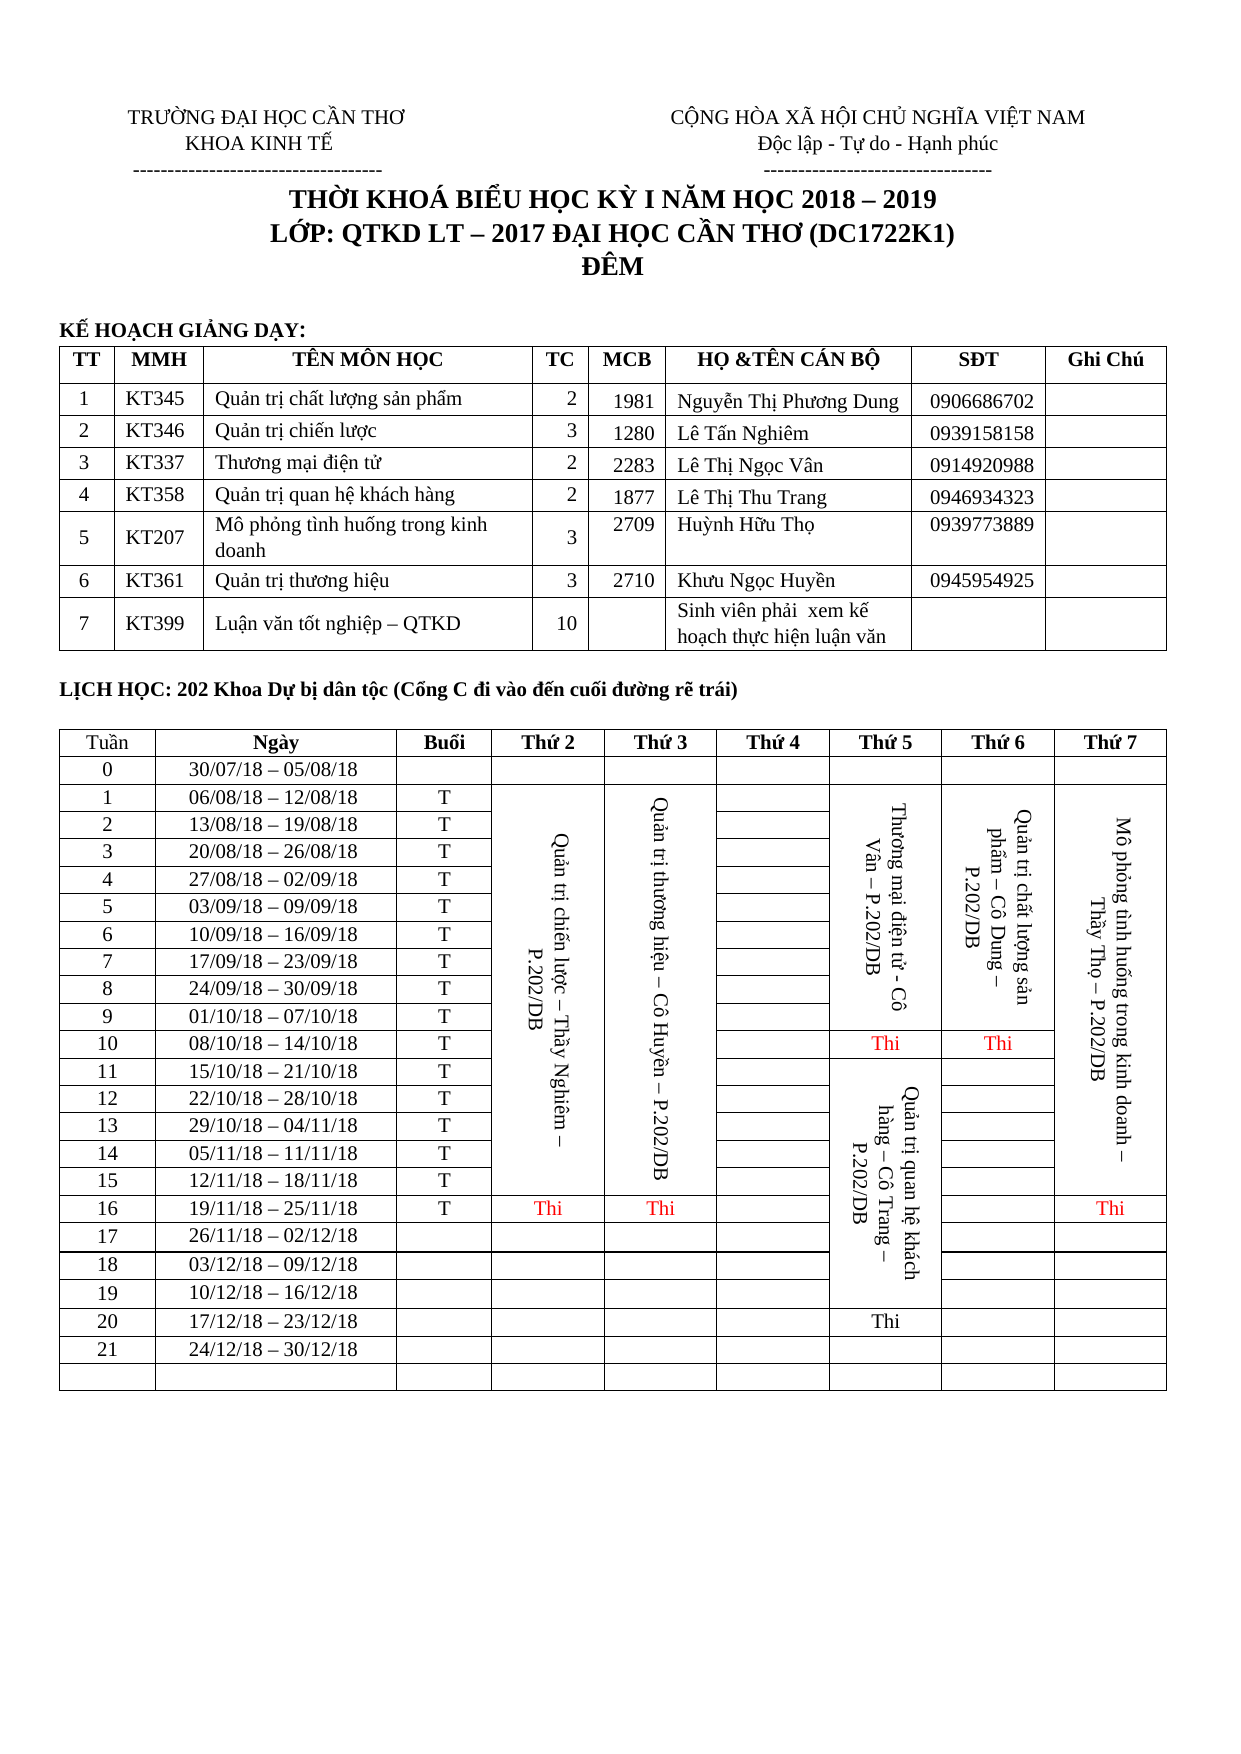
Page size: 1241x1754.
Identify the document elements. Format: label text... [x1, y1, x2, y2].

table_cell [605, 1223, 716, 1251]
table_cell 9 [60, 1004, 155, 1030]
table_cell 0914920988 [912, 448, 1045, 479]
table_cell Thi [492, 1196, 604, 1222]
table_cell Khưu Ngọc Huyền [666, 566, 911, 597]
table_cell [942, 1223, 1054, 1251]
table_cell [717, 785, 829, 811]
table_header MMH [115, 347, 203, 383]
table_cell [942, 1253, 1054, 1279]
table_cell Luận văn tốt nghiệp – QTKD [204, 598, 532, 650]
table_cell [912, 598, 1045, 650]
table_cell [717, 1086, 829, 1112]
table_cell [1046, 448, 1166, 479]
table_cell [942, 1059, 1054, 1085]
table_cell [397, 757, 491, 783]
table_cell 10 [60, 1031, 155, 1057]
table_cell 12/11/18 – 18/11/18 [156, 1168, 396, 1194]
table_cell T [397, 1196, 491, 1222]
table_cell [397, 1309, 491, 1336]
table_cell 27/08/18 – 02/09/18 [156, 867, 396, 893]
table_cell Mô phỏng tình huống trong kinh doanh – Thầy Thọ – P.202/DB [1055, 785, 1166, 1194]
table_cell 1280 [589, 416, 665, 447]
table_cell [397, 1364, 491, 1390]
table_cell 19/11/18 – 25/11/18 [156, 1196, 396, 1222]
table_cell 2 [533, 480, 588, 511]
table_cell 13/08/18 – 19/08/18 [156, 812, 396, 838]
table_cell Thi [1055, 1196, 1166, 1222]
table_cell 0906686702 [912, 384, 1045, 415]
table_cell 17 [60, 1223, 155, 1251]
table_cell [717, 1113, 829, 1140]
table_header Tuần [60, 730, 155, 756]
table_cell 24/12/18 – 30/12/18 [156, 1337, 396, 1363]
table_cell 2283 [589, 448, 665, 479]
table_cell 3 [533, 416, 588, 447]
table_cell T [397, 812, 491, 838]
table_cell [1046, 480, 1166, 511]
table_cell Lê Tấn Nghiêm [666, 416, 911, 447]
table_cell T [397, 1059, 491, 1085]
table_cell 8 [60, 976, 155, 1003]
table_cell [60, 1364, 155, 1390]
table_cell 7 [60, 949, 155, 975]
table_cell 14 [60, 1141, 155, 1167]
table_cell KT358 [115, 480, 203, 511]
table_header Ghi Chú [1046, 347, 1166, 383]
table_cell 16 [60, 1196, 155, 1222]
text ĐÊM [59, 250, 1166, 281]
table_cell [717, 867, 829, 893]
table_cell 12 [60, 1086, 155, 1112]
table_cell [717, 1168, 829, 1194]
table_cell Sinh viên phải xem kế hoạch thực hiện luận văn [666, 598, 911, 650]
table_cell Quản trị thương hiệu [204, 566, 532, 597]
table_cell [492, 1280, 604, 1308]
table_cell [1046, 566, 1166, 597]
text THỜI KHOÁ BIỂU HỌC KỲ I NĂM HỌC 2018 – 2019 [59, 183, 1166, 214]
table_header TT [60, 347, 114, 383]
table_cell [397, 1280, 491, 1308]
table_cell 18 [60, 1253, 155, 1279]
table_cell [942, 1196, 1054, 1222]
table_header Thứ 3 [605, 730, 716, 756]
table_cell T [397, 922, 491, 948]
table_cell 29/10/18 – 04/11/18 [156, 1113, 396, 1140]
table_header TC [533, 347, 588, 383]
table_cell [717, 1004, 829, 1030]
table_cell Nguyễn Thị Phương Dung [666, 384, 911, 415]
table_cell 10/09/18 – 16/09/18 [156, 922, 396, 948]
table_cell Quản trị chất lượng sản phẩm [204, 384, 532, 415]
table_cell Thi [830, 1031, 941, 1057]
table_cell 17/12/18 – 23/12/18 [156, 1309, 396, 1336]
table_header Thứ 7 [1055, 730, 1166, 756]
text KẾ HOẠCH GIẢNG DẠY: [59, 315, 1166, 343]
table_cell 4 [60, 480, 114, 511]
table_cell 0939773889 [912, 512, 1045, 564]
table_header Thứ 5 [830, 730, 941, 756]
table_cell [492, 1253, 604, 1279]
table_cell Quản trị thương hiệu – Cô Huyền – P.202/DB [605, 785, 716, 1194]
table_cell 01/10/18 – 07/10/18 [156, 1004, 396, 1030]
table_cell 4 [60, 867, 155, 893]
table_cell Quản trị chất lượng sản phẩm – Cô Dung – P.202/DB [942, 785, 1054, 1030]
table_cell T [397, 1113, 491, 1140]
table_cell 2 [533, 448, 588, 479]
table_cell 1877 [589, 480, 665, 511]
table_cell [1055, 1364, 1166, 1390]
table_cell Huỳnh Hữu Thọ [666, 512, 911, 564]
table_cell [605, 1364, 716, 1390]
table_cell KT399 [115, 598, 203, 650]
table_cell [942, 1168, 1054, 1194]
table_cell 5 [60, 512, 114, 564]
table_cell 2 [533, 384, 588, 415]
table_cell [1055, 1337, 1166, 1363]
table_cell [717, 1364, 829, 1390]
table_cell [589, 598, 665, 650]
table_cell 06/08/18 – 12/08/18 [156, 785, 396, 811]
table_cell [492, 1309, 604, 1336]
text LỚP: QTKD LT – 2017 ĐẠI HỌC CẦN THƠ (DC1722K1) [59, 217, 1166, 248]
table_cell [942, 757, 1054, 783]
table_cell [830, 757, 941, 783]
table_cell 7 [60, 598, 114, 650]
table_cell [717, 1253, 829, 1279]
table_cell [942, 1337, 1054, 1363]
table_cell [717, 1223, 829, 1251]
table_cell [156, 1364, 396, 1390]
table_header TRƯỜNG ĐẠI HỌC CẦN THƠ KHOA KINH TẾ ------------------------------------ [54, 105, 584, 183]
table_cell 6 [60, 566, 114, 597]
table_cell [717, 812, 829, 838]
table_cell 6 [60, 922, 155, 948]
table_cell [605, 1280, 716, 1308]
table_cell [605, 1309, 716, 1336]
table_cell T [397, 1141, 491, 1167]
table_cell Quản trị chiến lược [204, 416, 532, 447]
table_cell Thi [605, 1196, 716, 1222]
table_cell [717, 1031, 829, 1057]
table_cell 10/12/18 – 16/12/18 [156, 1280, 396, 1308]
table_cell [492, 1364, 604, 1390]
table_cell [397, 1253, 491, 1279]
table_cell 11 [60, 1059, 155, 1085]
table_cell 30/07/18 – 05/08/18 [156, 757, 396, 783]
table_cell T [397, 1086, 491, 1112]
table_header SĐT [912, 347, 1045, 383]
text LỊCH HỌC: 202 Khoa Dự bị dân tộc (Cổng C đi vào đến cuối đường rẽ trái) [59, 677, 1166, 701]
table_header Thứ 6 [942, 730, 1054, 756]
table_cell 15 [60, 1168, 155, 1194]
table_cell 20 [60, 1309, 155, 1336]
table_cell [397, 1223, 491, 1251]
table_cell 1981 [589, 384, 665, 415]
table_cell [942, 1309, 1054, 1336]
table_cell 0946934323 [912, 480, 1045, 511]
table_cell [1046, 598, 1166, 650]
table_cell 10 [533, 598, 588, 650]
table_cell 2 [60, 812, 155, 838]
table_cell [717, 1196, 829, 1222]
table_cell [397, 1337, 491, 1363]
table_cell T [397, 785, 491, 811]
table_cell T [397, 1031, 491, 1057]
table_cell Lê Thị Thu Trang [666, 480, 911, 511]
table_cell [1055, 1309, 1166, 1336]
table_cell [1055, 1280, 1166, 1308]
table_cell [942, 1364, 1054, 1390]
table_cell [717, 894, 829, 921]
table_cell [717, 757, 829, 783]
table_header HỌ &TÊN CÁN BỘ [666, 347, 911, 383]
table_cell 19 [60, 1280, 155, 1308]
table_cell 17/09/18 – 23/09/18 [156, 949, 396, 975]
table_cell T [397, 1168, 491, 1194]
table_cell [717, 1309, 829, 1336]
table_cell Quản trị quan hệ khách hàng [204, 480, 532, 511]
table_cell 1 [60, 384, 114, 415]
table_cell [830, 1337, 941, 1363]
table_cell 20/08/18 – 26/08/18 [156, 839, 396, 866]
table_cell 0939158158 [912, 416, 1045, 447]
table_cell [1046, 512, 1166, 564]
table_header Thứ 4 [717, 730, 829, 756]
table_cell [942, 1141, 1054, 1167]
table_cell KT345 [115, 384, 203, 415]
table_cell [605, 757, 716, 783]
table_cell 24/09/18 – 30/09/18 [156, 976, 396, 1003]
table_cell 3 [533, 566, 588, 597]
table_cell T [397, 867, 491, 893]
table_cell Lê Thị Ngọc Vân [666, 448, 911, 479]
table_cell 21 [60, 1337, 155, 1363]
table_cell KT337 [115, 448, 203, 479]
table_cell 22/10/18 – 28/10/18 [156, 1086, 396, 1112]
table_cell 03/09/18 – 09/09/18 [156, 894, 396, 921]
table_cell [830, 1364, 941, 1390]
table_cell [717, 922, 829, 948]
table_cell Quản trị chiến lược – Thầy Nghiêm – P.202/DB [492, 785, 604, 1194]
table_cell [1046, 384, 1166, 415]
table_cell [1055, 757, 1166, 783]
table_cell 0945954925 [912, 566, 1045, 597]
table_cell [717, 949, 829, 975]
table_cell [717, 1141, 829, 1167]
table_cell [492, 1223, 604, 1251]
table_header TÊN MÔN HỌC [204, 347, 532, 383]
table_cell [1046, 416, 1166, 447]
table_cell [1055, 1223, 1166, 1251]
table_cell [492, 1337, 604, 1363]
table_cell T [397, 1004, 491, 1030]
table_cell T [397, 894, 491, 921]
table_cell Quản trị quan hệ khách hàng – Cô Trang – P.202/DB [830, 1059, 941, 1308]
table_cell 2709 [589, 512, 665, 564]
table_cell 2 [60, 416, 114, 447]
table_cell [492, 757, 604, 783]
table_cell [717, 1337, 829, 1363]
table_cell 2710 [589, 566, 665, 597]
table_cell [605, 1337, 716, 1363]
table_header Buổi [397, 730, 491, 756]
table_cell Thi [830, 1309, 941, 1336]
table_cell [942, 1113, 1054, 1140]
table_cell T [397, 976, 491, 1003]
table_cell Mô phỏng tình huống trong kinh doanh [204, 512, 532, 564]
table_cell 13 [60, 1113, 155, 1140]
table_cell [942, 1086, 1054, 1112]
table_cell Thi [942, 1031, 1054, 1057]
table_cell [717, 976, 829, 1003]
table_cell 1 [60, 785, 155, 811]
table_cell T [397, 839, 491, 866]
table_cell 03/12/18 – 09/12/18 [156, 1253, 396, 1279]
table_cell 08/10/18 – 14/10/18 [156, 1031, 396, 1057]
table_header Thứ 2 [492, 730, 604, 756]
table_cell [942, 1280, 1054, 1308]
table_header Ngày [156, 730, 396, 756]
table_cell [717, 1280, 829, 1308]
table_cell KT346 [115, 416, 203, 447]
table_cell 3 [60, 448, 114, 479]
table_cell 0 [60, 757, 155, 783]
table_cell KT361 [115, 566, 203, 597]
table_cell T [397, 949, 491, 975]
table_cell KT207 [115, 512, 203, 564]
table_cell [605, 1253, 716, 1279]
table_cell [717, 1059, 829, 1085]
table_cell [1055, 1253, 1166, 1279]
table_cell 3 [60, 839, 155, 866]
table_cell [717, 839, 829, 866]
table_header CỘNG HÒA XÃ HỘI CHỦ NGHĨA VIỆT NAM Độc lập - Tự do - Hạnh phúc --------------------------------- [584, 105, 1172, 183]
table_header MCB [589, 347, 665, 383]
table_cell 15/10/18 – 21/10/18 [156, 1059, 396, 1085]
table_cell 05/11/18 – 11/11/18 [156, 1141, 396, 1167]
table_cell Thương mại điện tử [204, 448, 532, 479]
table_cell Thương mại điện tử - Cô Vân – P.202/DB [830, 785, 941, 1030]
table_cell 5 [60, 894, 155, 921]
table_cell 3 [533, 512, 588, 564]
table_cell 26/11/18 – 02/12/18 [156, 1223, 396, 1251]
